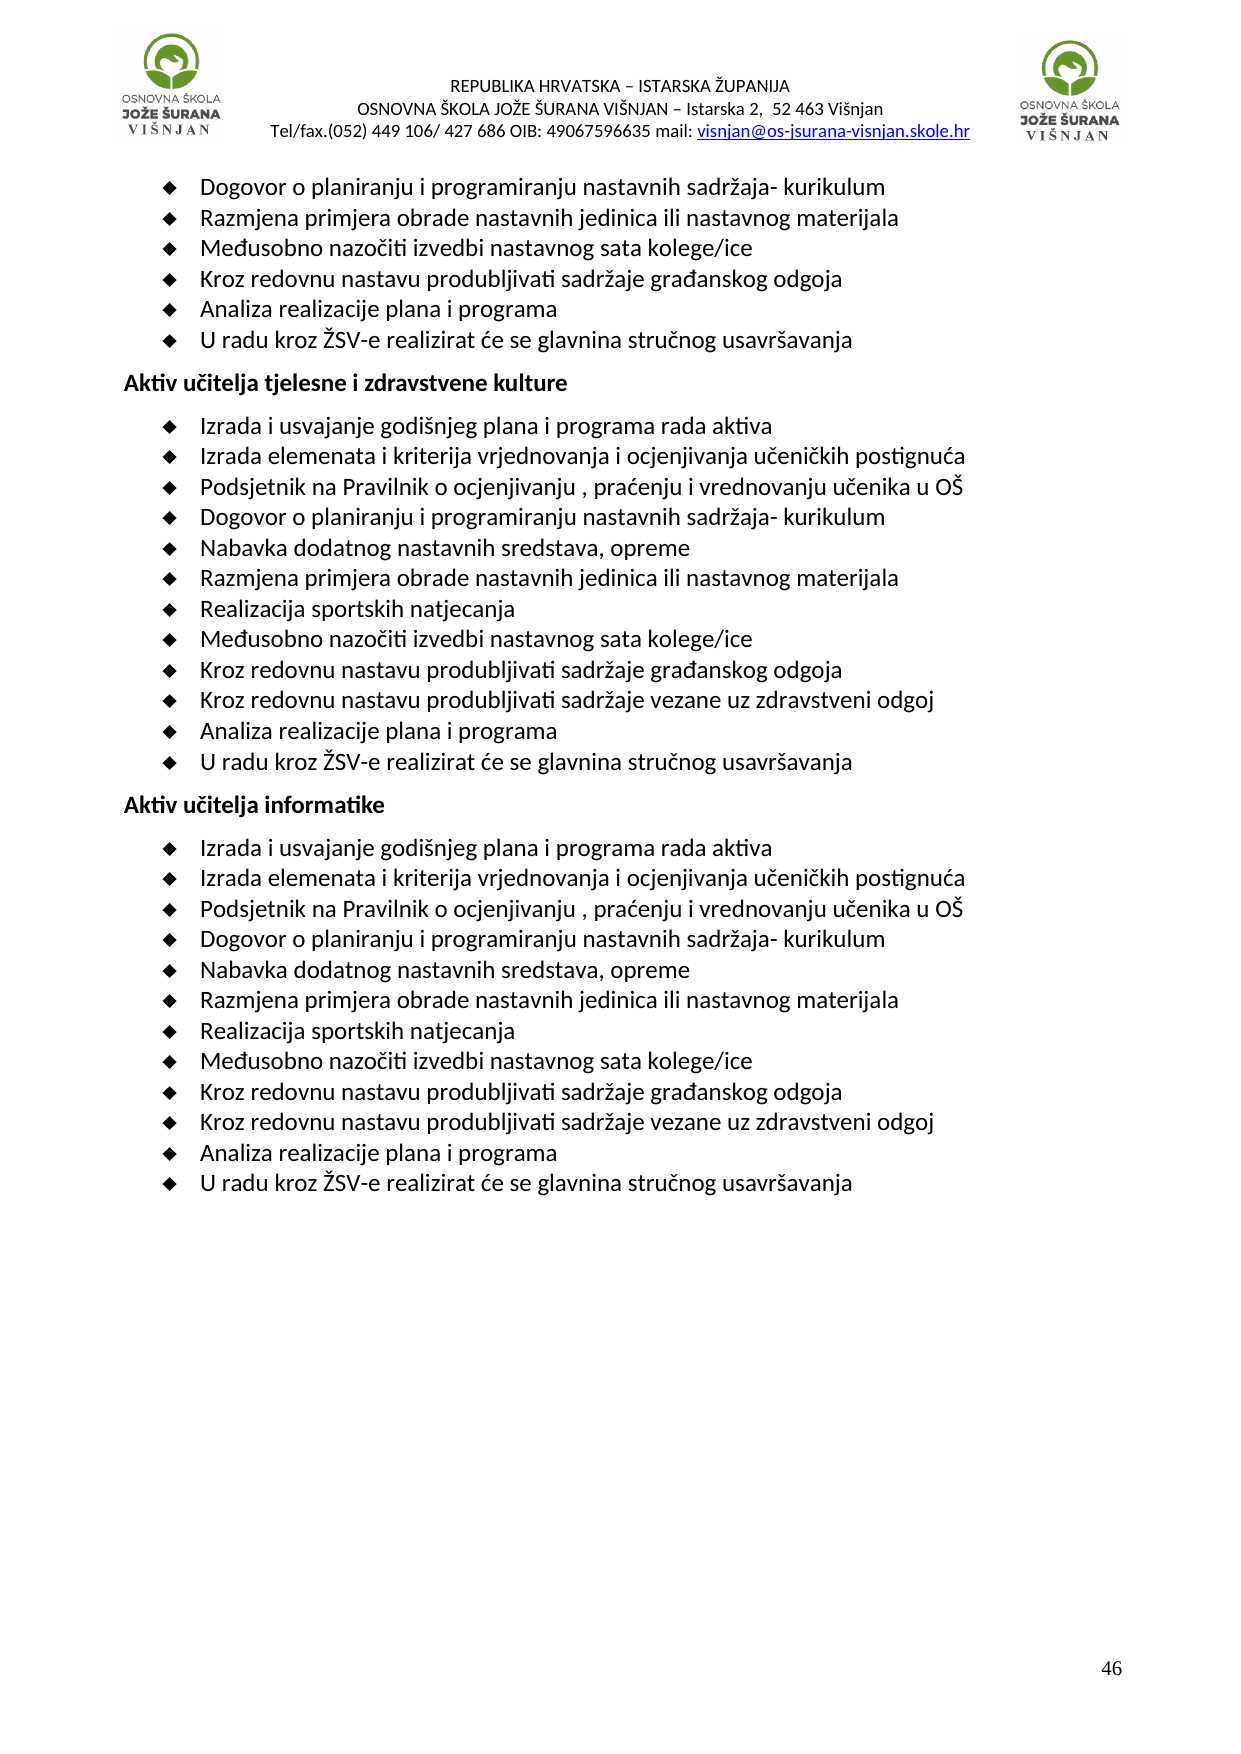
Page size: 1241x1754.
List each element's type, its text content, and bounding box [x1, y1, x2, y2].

list Nabavka dodatnog nastavnih sredstava, opreme [162, 532, 1122, 563]
list Razmjena primjera obrade nastavnih jedinica ili nastavnog materijala [162, 563, 1122, 593]
list Dogovor o planiranju i programiranju nastavnih sadržaja- kurikulum [162, 923, 1122, 954]
list U radu kroz ŽSV-e realizirat će se glavnina stručnog usavršavanja [162, 1167, 1122, 1198]
list Razmjena primjera obrade nastavnih jedinica ili nastavnog materijala [162, 984, 1122, 1015]
list Izrada i usvajanje godišnjeg plana i programa rada aktiva [162, 832, 1122, 862]
list U radu kroz ŽSV-e realizirat će se glavnina stručnog usavršavanja [162, 746, 1122, 776]
list Izrada elemenata i kriterija vrjednovanja i ocjenjivanja učeničkih postignuća [162, 862, 1122, 893]
list Razmjena primjera obrade nastavnih jedinica ili nastavnog materijala [162, 202, 1122, 232]
list Kroz redovnu nastavu produbljivati sadržaje građanskog odgoja [162, 1076, 1122, 1106]
list Dogovor o planiranju i programiranju nastavnih sadržaja- kurikulum [162, 171, 1122, 202]
list Kroz redovnu nastavu produbljivati sadržaje vezane uz zdravstveni odgoj [162, 685, 1122, 715]
list Kroz redovnu nastavu produbljivati sadržaje građanskog odgoja [162, 654, 1122, 685]
list Realizacija sportskih natjecanja [162, 1015, 1122, 1045]
list Podsjetnik na Pravilnik o ocjenjivanju , praćenju i vrednovanju učenika u OŠ [162, 471, 1122, 502]
list Analiza realizacije plana i programa [162, 715, 1122, 746]
list Realizacija sportskih natjecanja [162, 593, 1122, 624]
subtitle Aktiv učitelja informatike [0, 789, 1122, 819]
picture [1016, 38, 1123, 144]
list Međusobno nazočiti izvedbi nastavnog sata kolege/ice [162, 1045, 1122, 1076]
list Kroz redovnu nastavu produbljivati sadržaje građanskog odgoja [162, 263, 1122, 293]
list Podsjetnik na Pravilnik o ocjenjivanju , praćenju i vrednovanju učenika u OŠ [162, 893, 1122, 923]
list Izrada i usvajanje godišnjeg plana i programa rada aktiva [162, 410, 1122, 441]
picture [118, 31, 224, 138]
list Međusobno nazočiti izvedbi nastavnog sata kolege/ice [162, 232, 1122, 263]
list Analiza realizacije plana i programa [162, 293, 1122, 324]
subtitle Aktiv učitelja tjelesne i zdravstvene kulture [0, 367, 1122, 397]
list Izrada elemenata i kriterija vrjednovanja i ocjenjivanja učeničkih postignuća [162, 441, 1122, 471]
list Analiza realizacije plana i programa [162, 1137, 1122, 1167]
list Nabavka dodatnog nastavnih sredstava, opreme [162, 954, 1122, 984]
list U radu kroz ŽSV-e realizirat će se glavnina stručnog usavršavanja [162, 324, 1122, 354]
list Međusobno nazočiti izvedbi nastavnog sata kolege/ice [162, 624, 1122, 654]
list Kroz redovnu nastavu produbljivati sadržaje vezane uz zdravstveni odgoj [162, 1106, 1122, 1137]
list Dogovor o planiranju i programiranju nastavnih sadržaja- kurikulum [162, 502, 1122, 532]
